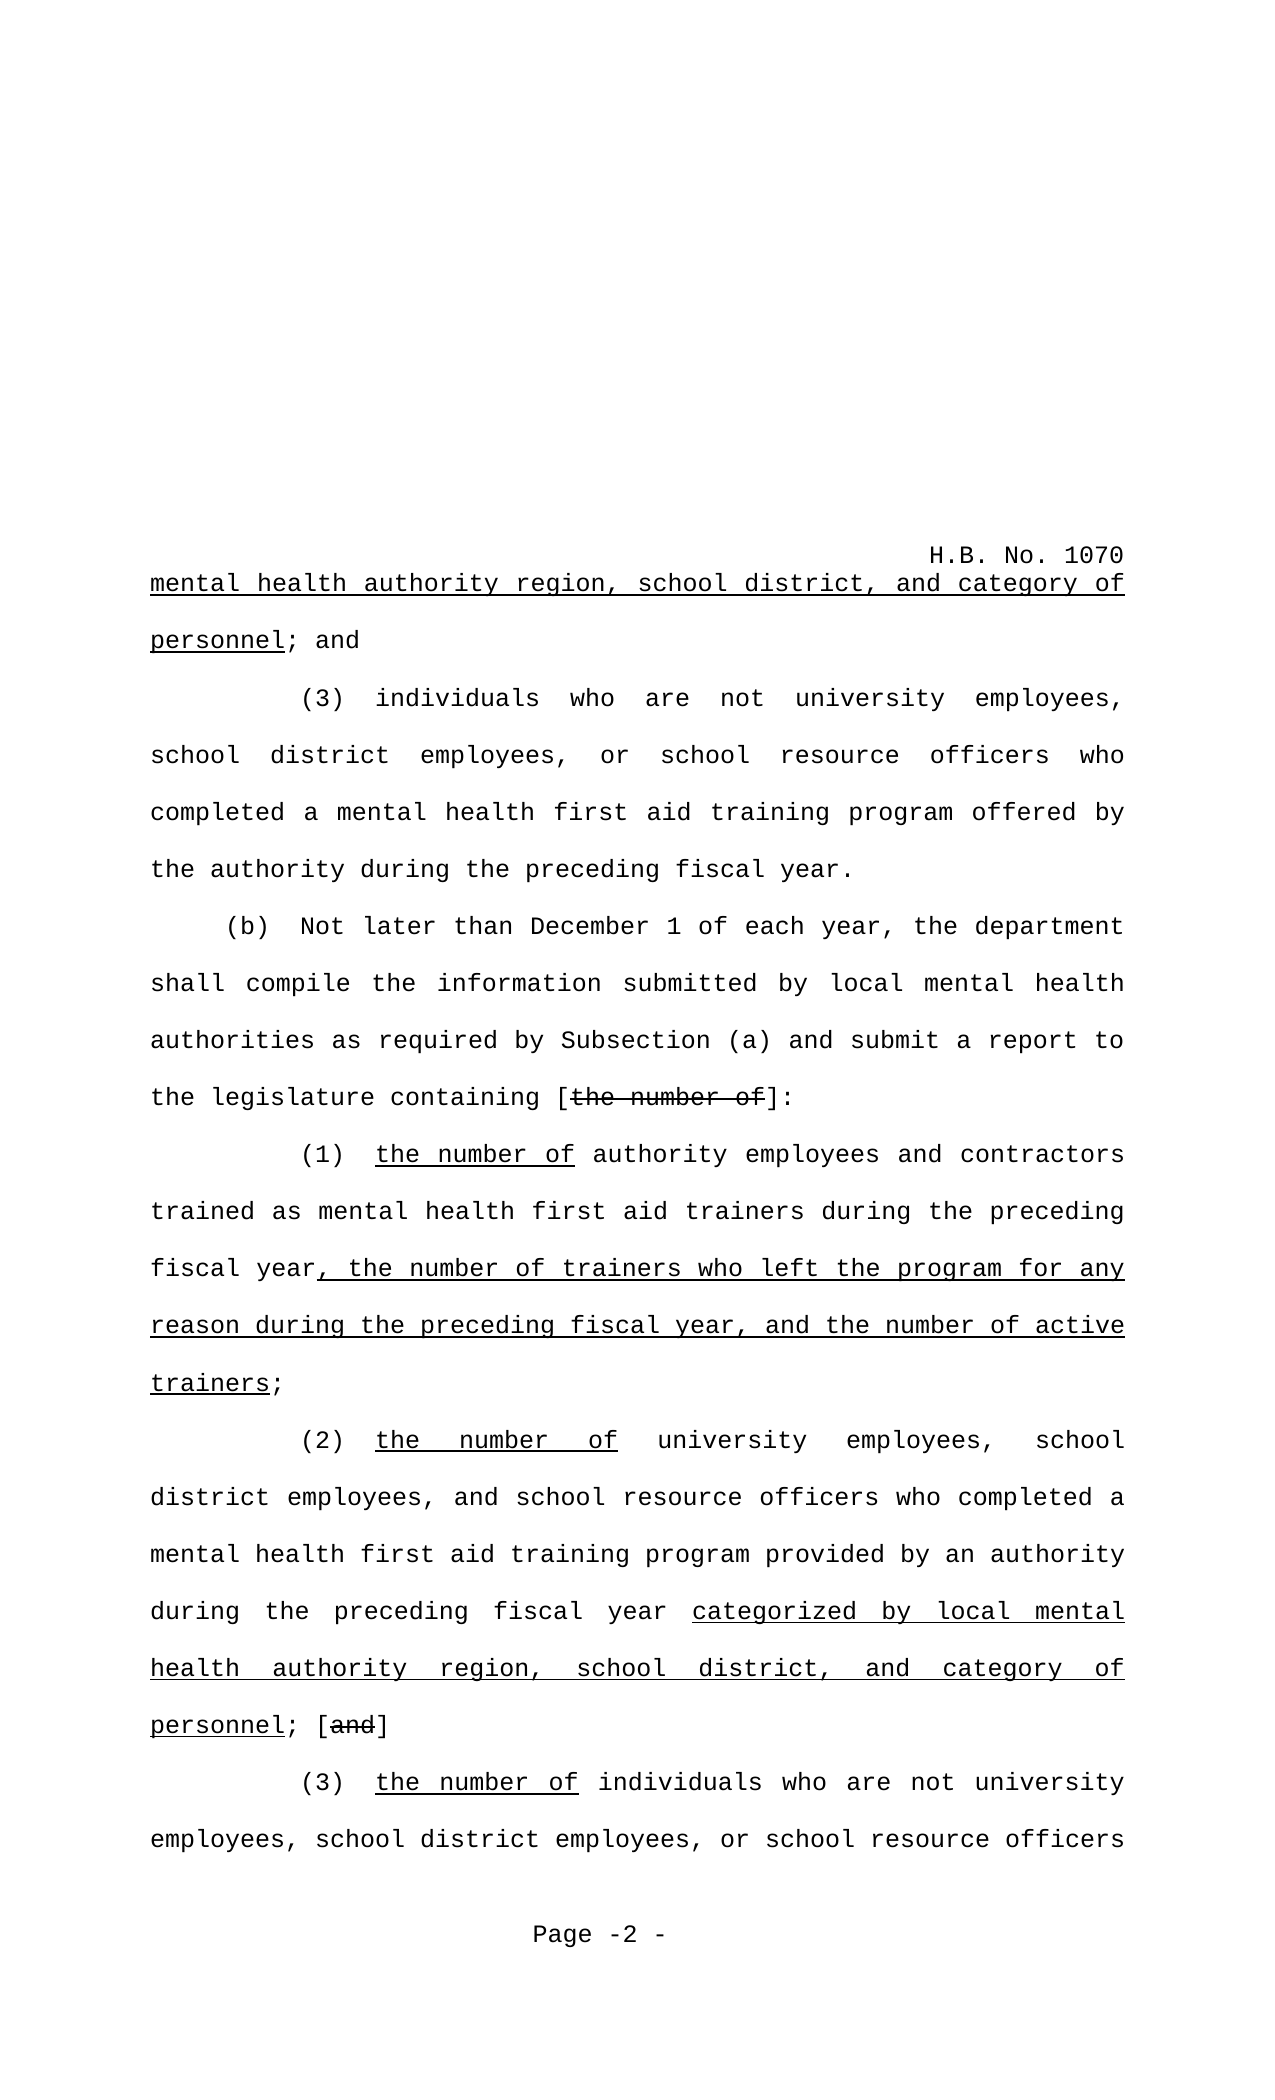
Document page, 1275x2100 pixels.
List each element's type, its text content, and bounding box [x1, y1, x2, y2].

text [150, 571, 1125, 594]
text (b) Not later than December 1 of each year, the department shall compile the information submitted by local mental health authorities as required by Subsection (a) and submit a report to the legislature containing [the number of]: [150, 913, 1125, 1113]
text (3) individuals who are not university employees, school district employees, or school resource officers who completed a mental health first aid training program offered by the authority during the preceding fiscal year. [150, 685, 1125, 885]
text (2) the number of university employees, school district employees, and school resource officers who completed a mental health first aid training program provided by an authority during the preceding fiscal year categorized by local mental health authority region, school district, and category of personnel; [and] [150, 1680, 1125, 1741]
text (1) the number of authority employees and contractors trained as mental health first aid trainers during the preceding fiscal year, the number of trainers who left the program for any reason during the preceding fiscal year, and the number of active trainers; [150, 1338, 1125, 1398]
text (2) the number of university employees, school district employees, and school resource officers who completed a mental health first aid training program provided by an authority during the preceding fiscal year categorized by local mental health authority region, school district, and category of personnel; [and] [150, 1427, 1125, 1679]
text (1) the number of authority employees and contractors trained as mental health first aid trainers during the preceding fiscal year, the number of trainers who left the program for any reason during the preceding fiscal year, and the number of active trainers; [150, 1142, 1125, 1336]
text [150, 1769, 1125, 1855]
